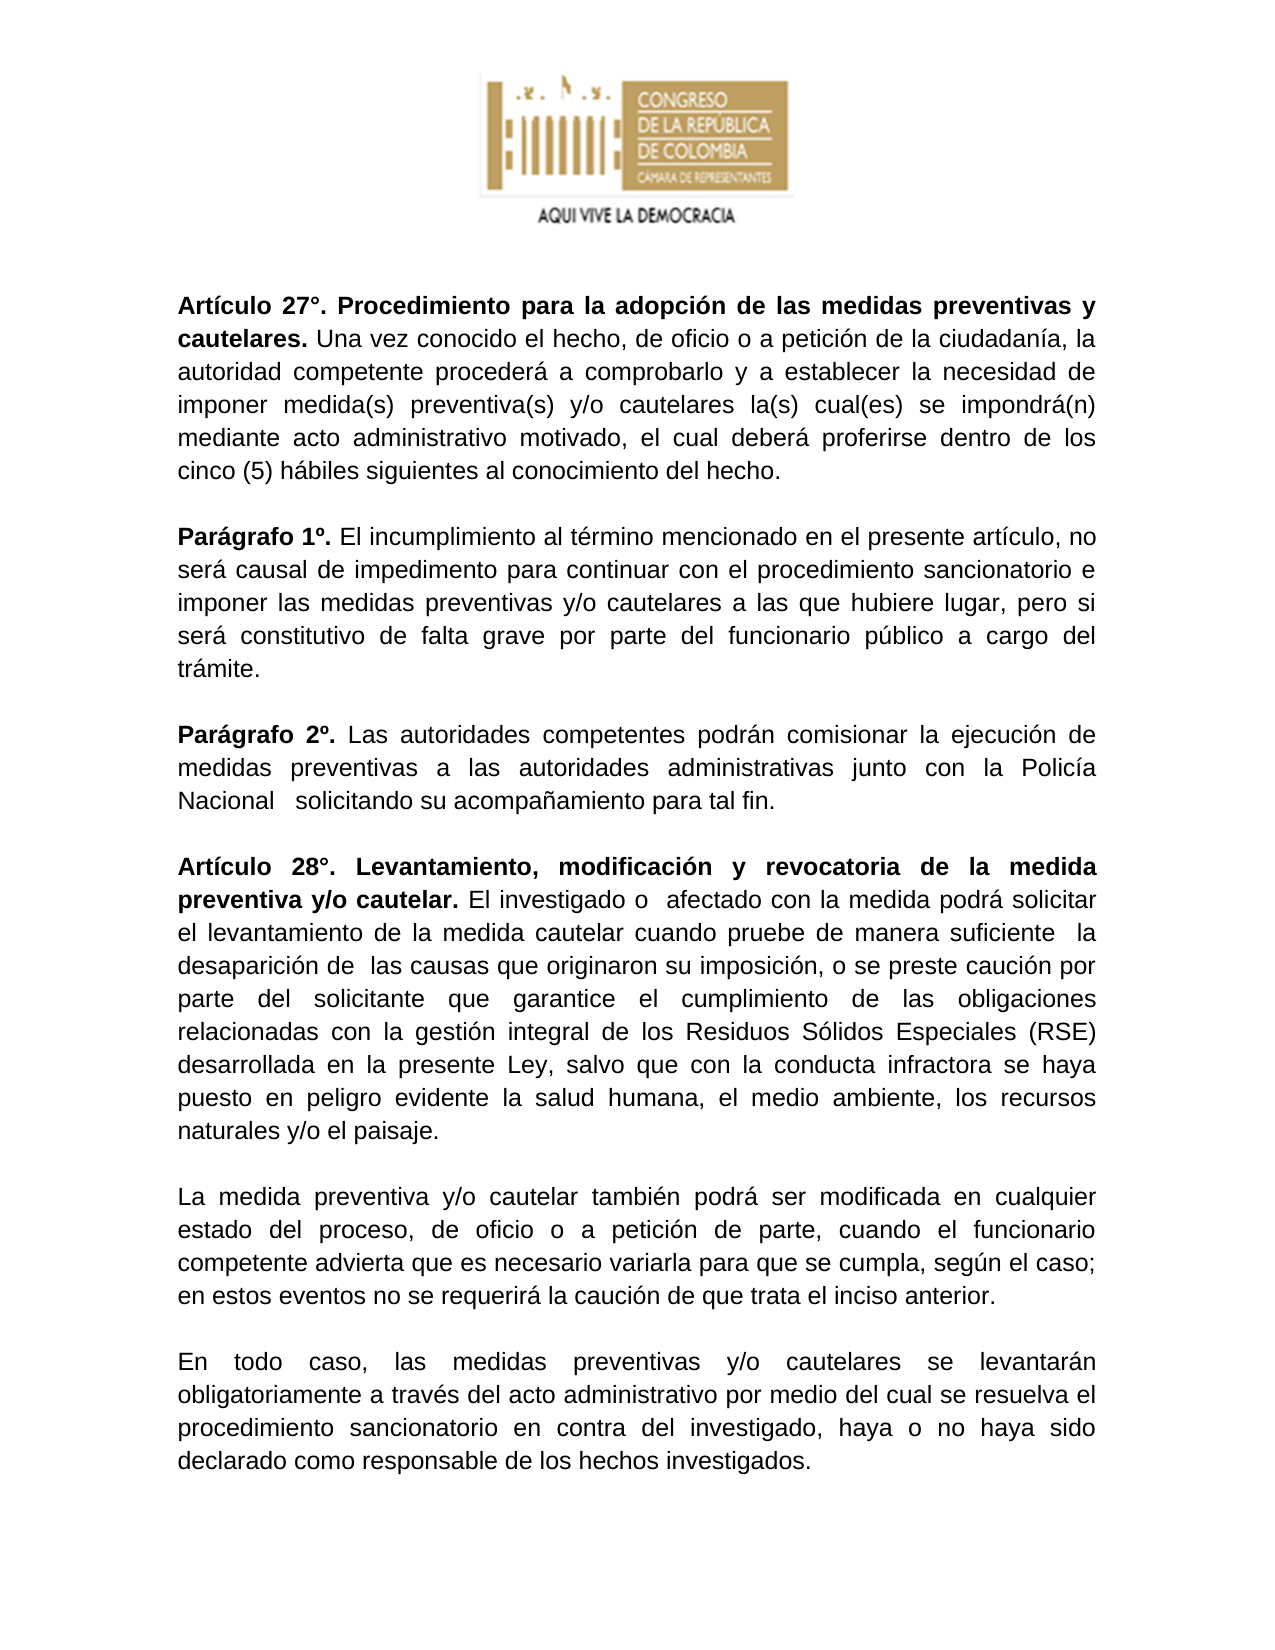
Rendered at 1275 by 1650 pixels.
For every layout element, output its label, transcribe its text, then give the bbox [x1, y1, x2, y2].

picture [479, 73, 796, 229]
text Parágrafo 2º. Las autoridades competentes podrán comisionar la ejecución de medidas preventivas a las autoridades administrativas junto con la Policía Nacional solicitando su acompañamiento para tal fin. [177, 720, 1098, 815]
text La medida preventiva y/o cautelar también podrá ser modificada en cualquier estado del proceso, de oficio o a petición de parte, cuando el funcionario competente advierta que es necesario variarla para que se cumpla, según el caso; en estos eventos no se requerirá la caución de que trata el inciso anterior. [177, 1182, 1098, 1310]
text En todo caso, las medidas preventivas y/o cautelares se levantarán obligatoriamente a través del acto administrativo por medio del cual se resuelva el procedimiento sancionatorio en contra del investigado, haya o no haya sido declarado como responsable de los hechos investigados. [177, 1347, 1098, 1475]
text Parágrafo 1º. El incumplimiento al término mencionado en el presente artículo, no será causal de impedimento para continuar con el procedimiento sancionatorio e imponer las medidas preventivas y/o cautelares a las que hubiere lugar, pero si será constitutivo de falta grave por parte del funcionario público a cargo del trámite. [177, 522, 1098, 683]
text Artículo 28°. Levantamiento, modificación y revocatoria de la medida preventiva y/o cautelar. El investigado o afectado con la medida podrá solicitar el levantamiento de la medida cautelar cuando pruebe de manera suficiente la desaparición de las causas que originaron su imposición, o se preste caución por parte del solicitante que garantice el cumplimiento de las obligaciones relacionadas con la gestión integral de los Residuos Sólidos Especiales (RSE) desarrollada en la presente Ley, salvo que con la conducta infractora se haya puesto en peligro evidente la salud humana, el medio ambiente, los recursos naturales y/o el paisaje. [177, 852, 1098, 1145]
text Artículo 27°. Procedimiento para la adopción de las medidas preventivas y cautelares. Una vez conocido el hecho, de oficio o a petición de la ciudadanía, la autoridad competente procederá a comprobarlo y a establecer la necesidad de imponer medida(s) preventiva(s) y/o cautelares la(s) cual(es) se impondrá(n) mediante acto administrativo motivado, el cual deberá proferirse dentro de los cinco (5) hábiles siguientes al conocimiento del hecho. [177, 291, 1098, 484]
